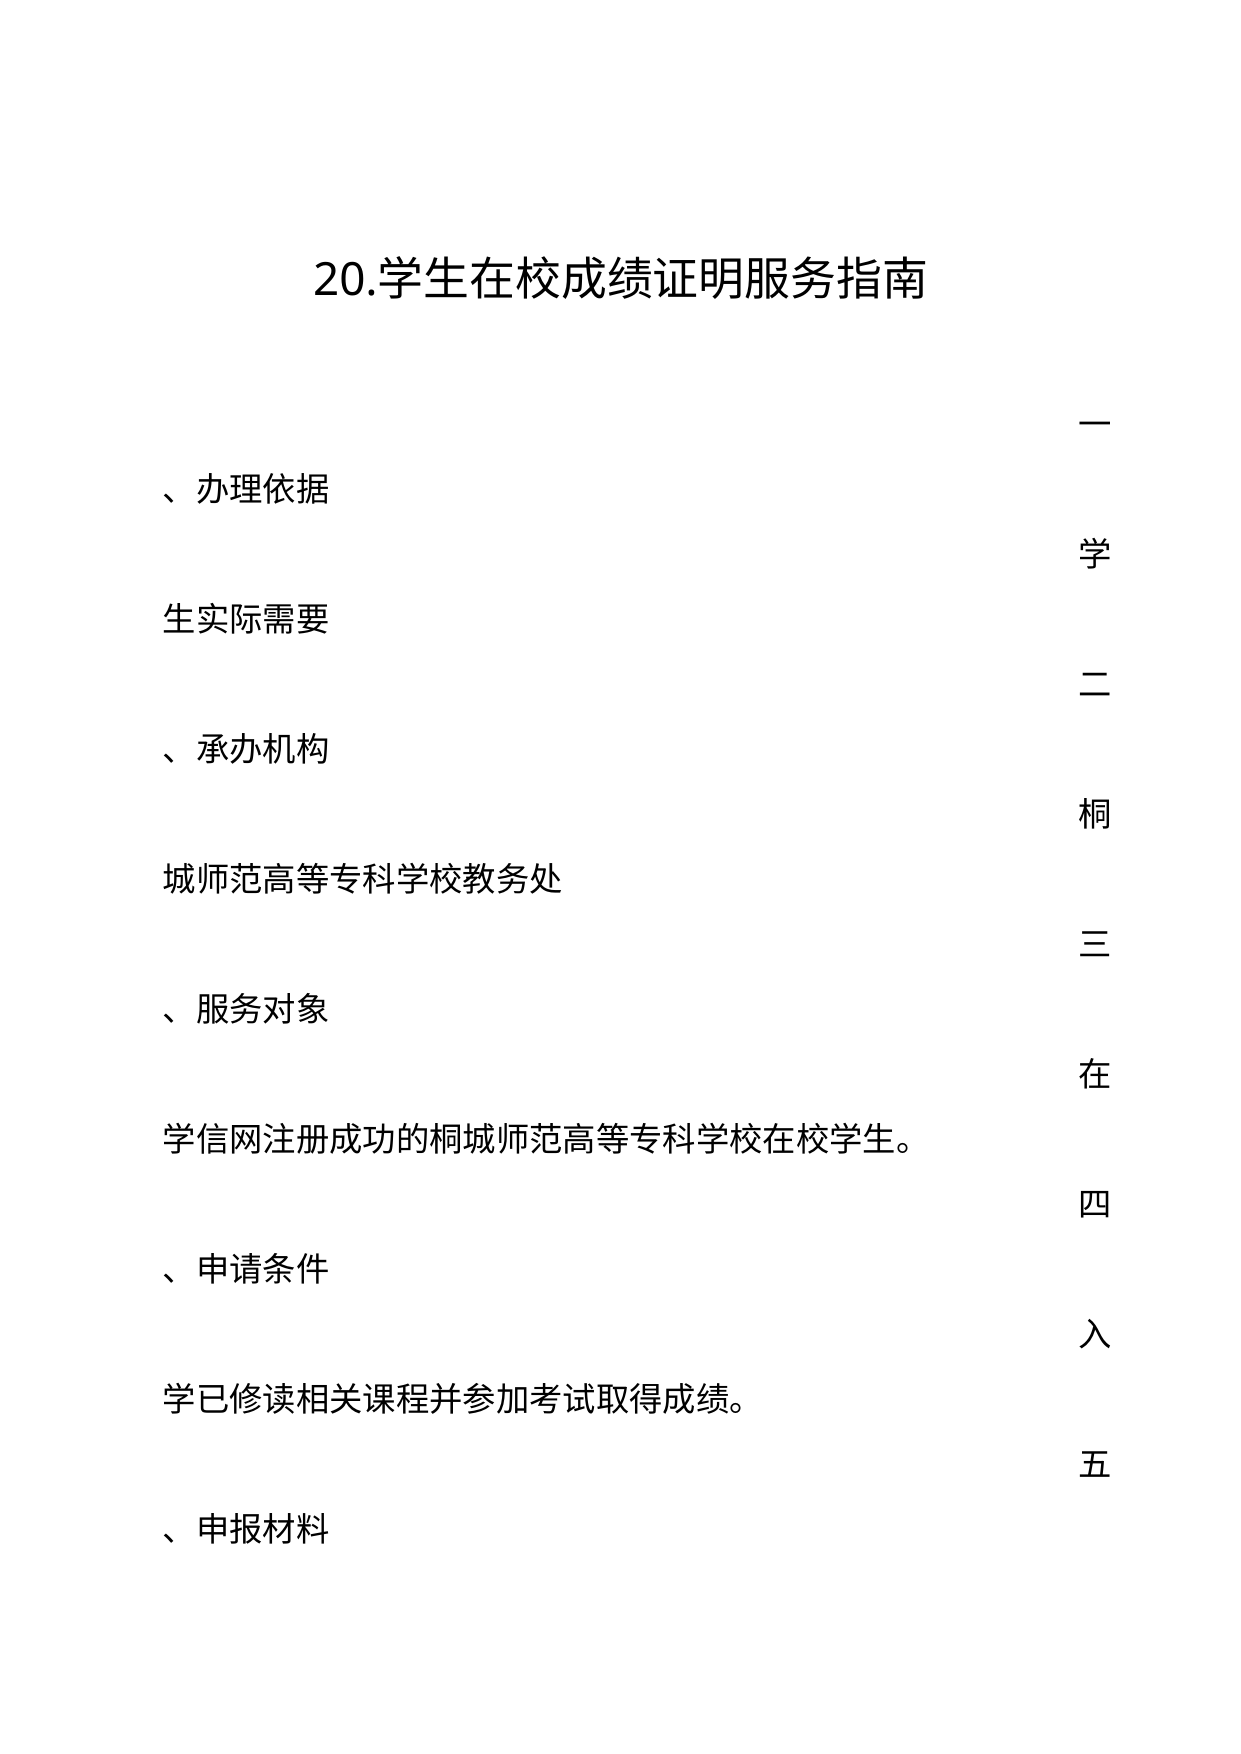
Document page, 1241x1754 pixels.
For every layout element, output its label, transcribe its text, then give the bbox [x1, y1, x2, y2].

text 桐城师范高等专科学校教务处 [162, 779, 1078, 909]
text 三、服务对象 [162, 909, 1078, 1039]
text 在学信网注册成功的桐城师范高等专科学校在校学生。 [162, 1039, 1078, 1169]
text 五、申报材料 [162, 1429, 1078, 1559]
text 20.学生在校成绩证明服务指南 [162, 227, 1078, 324]
text 入学已修读相关课程并参加考试取得成绩。 [162, 1299, 1078, 1429]
text 二、承办机构 [162, 649, 1078, 779]
text 学生实际需要 [162, 519, 1078, 649]
text 四、申请条件 [162, 1169, 1078, 1299]
text 一、办理依据 [162, 389, 1078, 519]
